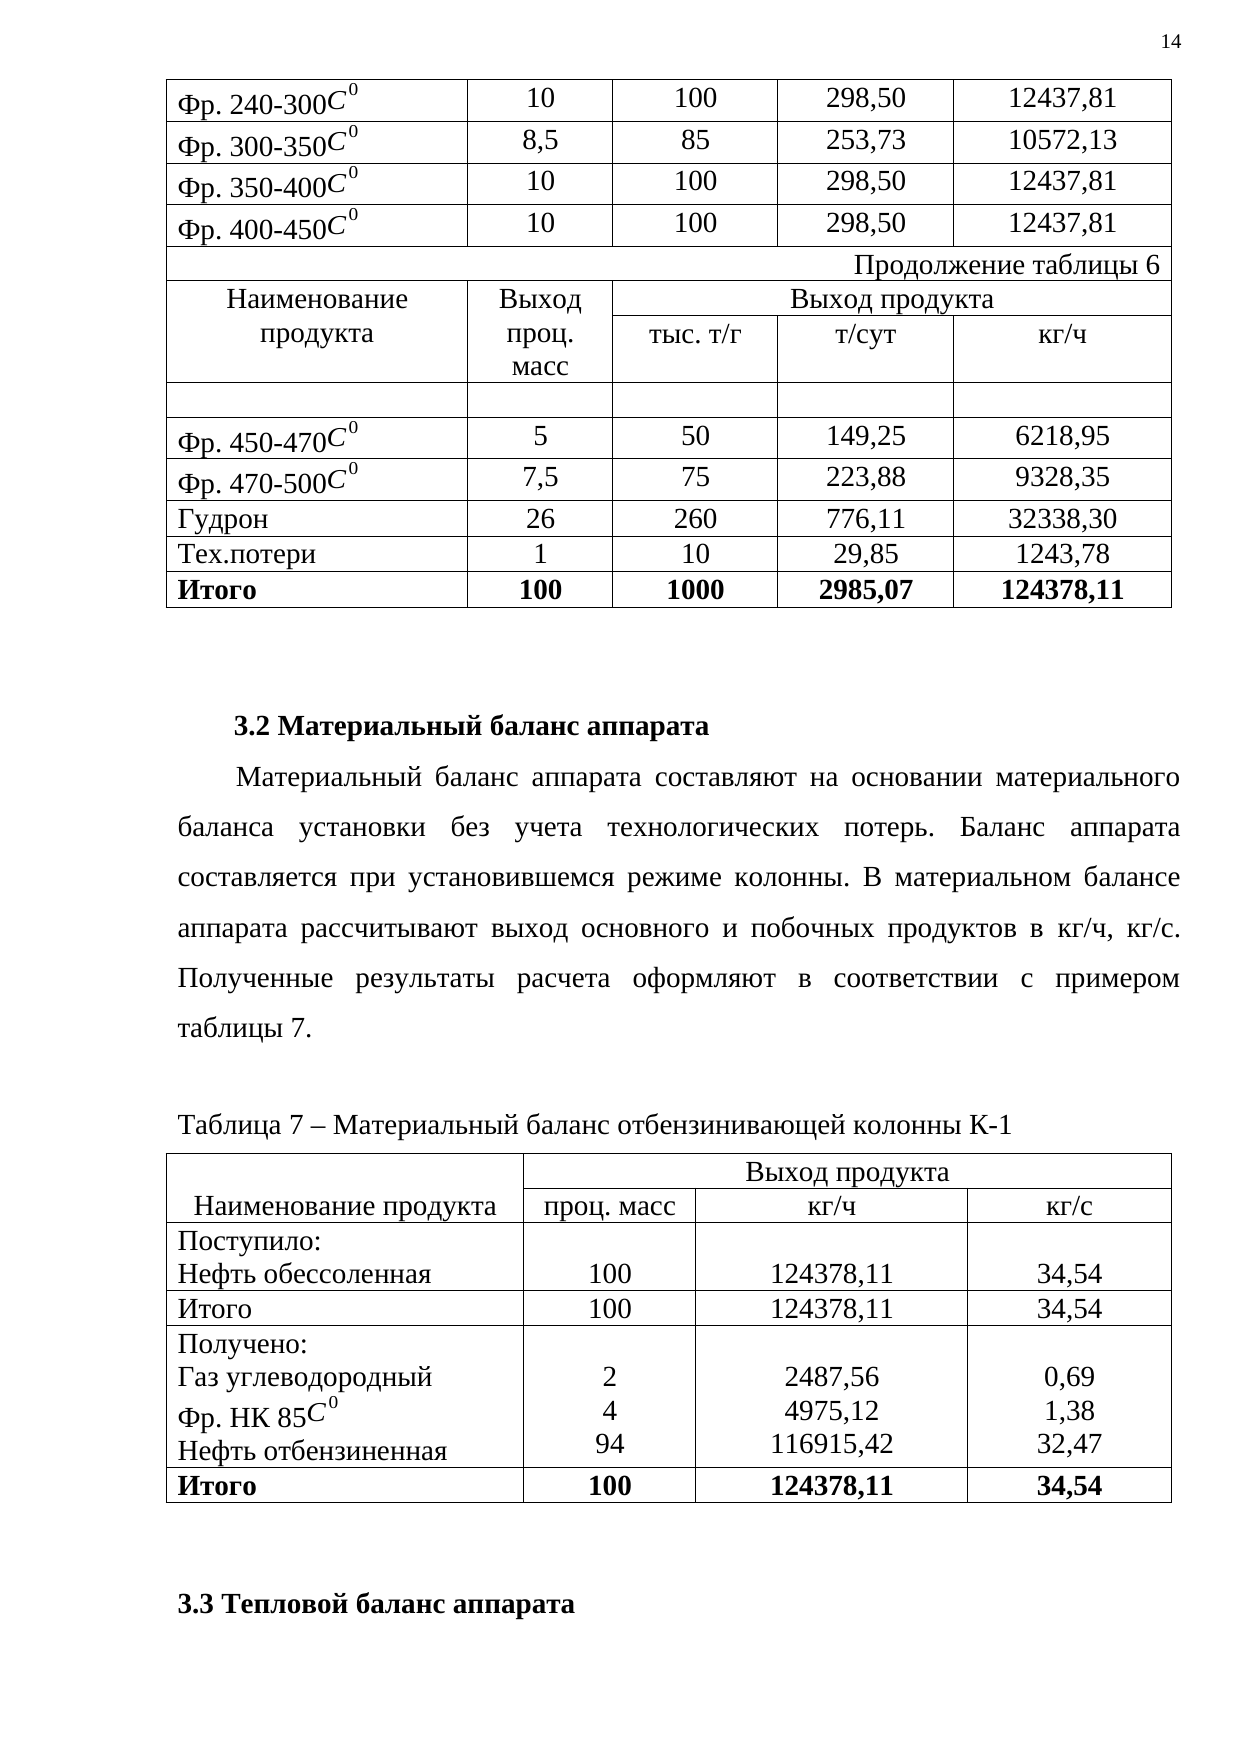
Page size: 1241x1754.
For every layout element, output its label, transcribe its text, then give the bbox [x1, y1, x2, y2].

table_cell [778, 383, 953, 417]
table_cell 149,25 [778, 418, 953, 458]
table_cell 298,50 [778, 164, 953, 204]
text 3.3 Тепловой баланс аппарата [177, 1586, 1181, 1620]
table_cell 50 [613, 418, 777, 458]
table_cell 124378,11 [696, 1223, 967, 1290]
table_cell Выход продукта [613, 281, 1171, 315]
table_cell Итого [167, 572, 467, 607]
table_cell Продолжение таблицы 6 [167, 247, 1171, 280]
table_cell т/сут [778, 316, 953, 382]
table_cell Фр. 240-300 [167, 80, 467, 121]
table_cell кг/ч [954, 316, 1171, 382]
table_cell 10 [613, 537, 777, 571]
text Таблица 7 – Материальный баланс отбензинивающей колонны К-1 [177, 1107, 1181, 1140]
table_cell 8,5 [468, 122, 612, 162]
table_cell кг/с [968, 1189, 1171, 1222]
table_cell Фр. 400-450 [167, 205, 467, 246]
table_cell 1243,78 [954, 537, 1171, 571]
table_cell 124378,11 [954, 572, 1171, 607]
table_cell Гудрон [167, 501, 467, 536]
table_cell [167, 383, 467, 417]
table_cell 9328,35 [954, 459, 1171, 500]
table_cell 10 [468, 205, 612, 246]
table_cell 100 [468, 572, 612, 607]
table_cell 32338,30 [954, 501, 1171, 536]
table_cell 260 [613, 501, 777, 536]
table_cell Итого [167, 1468, 523, 1502]
table_cell Наименование продукта [167, 281, 467, 382]
table_cell Фр. 450-470 [167, 418, 467, 458]
table_cell Поступило: Нефть обессоленная [167, 1223, 523, 1290]
table_cell Итого [167, 1291, 523, 1325]
table_cell кг/ч [696, 1189, 967, 1222]
table_cell Фр. 300-350 [167, 122, 467, 162]
table_cell 2985,07 [778, 572, 953, 607]
table_cell 29,85 [778, 537, 953, 571]
table_cell 12437,81 [954, 80, 1171, 121]
table_cell 298,50 [778, 205, 953, 246]
table_cell 298,50 [778, 80, 953, 121]
table_cell 223,88 [778, 459, 953, 500]
table_cell [954, 383, 1171, 417]
table_header Наименование продукта [167, 1154, 523, 1222]
table_cell 124378,11 [696, 1291, 967, 1325]
table_cell 776,11 [778, 501, 953, 536]
table_cell 26 [468, 501, 612, 536]
table_cell 34,54 [968, 1223, 1171, 1290]
table_cell 1000 [613, 572, 777, 607]
table_cell Тех.потери [167, 537, 467, 571]
table_cell [468, 383, 612, 417]
table_cell 100 [613, 205, 777, 246]
table_cell 10 [468, 164, 612, 204]
table_cell Выход проц. масс [468, 281, 612, 382]
table_cell 100 [524, 1291, 695, 1325]
table_cell 100 [524, 1223, 695, 1290]
table_cell тыс. т/г [613, 316, 777, 382]
table_cell 85 [613, 122, 777, 162]
table_cell 253,73 [778, 122, 953, 162]
table_cell 34,54 [968, 1468, 1171, 1502]
table_cell проц. масс [524, 1189, 695, 1222]
table_cell [613, 383, 777, 417]
table_cell 34,54 [968, 1291, 1171, 1325]
table_cell 75 [613, 459, 777, 500]
table_cell 7,5 [468, 459, 612, 500]
text Материальный баланс аппарата составляют на основании материального баланса установки без учета технологических потерь. Баланс аппарата составляется при установившемся режиме колонны. В материальном балансе аппарата рассчитывают выход основного и побочных продуктов в кг/ч, кг/с. Полученные результаты расчета оформляют в соответствии с примером таблицы 7. [177, 759, 1181, 1044]
table_cell 6218,95 [954, 418, 1171, 458]
table_cell 0,69 1,38 32,47 [968, 1326, 1171, 1467]
table_cell Фр. 470-500 [167, 459, 467, 500]
table_cell 1 [468, 537, 612, 571]
text 3.2 Материальный баланс аппарата [233, 708, 1181, 742]
table_cell Фр. 350-400 [167, 164, 467, 204]
table_cell 5 [468, 418, 612, 458]
table_header Выход продукта [524, 1154, 1171, 1187]
table_cell 124378,11 [696, 1468, 967, 1502]
table_cell 2 4 94 [524, 1326, 695, 1467]
table_cell 10572,13 [954, 122, 1171, 162]
table_cell Получено: Газ углеводородный Фр. НК 85 Нефть отбензиненная [167, 1326, 523, 1467]
table_cell 10 [468, 80, 612, 121]
table_cell 100 [613, 164, 777, 204]
table_cell 2487,56 4975,12 116915,42 [696, 1326, 967, 1467]
table_cell 100 [613, 80, 777, 121]
table_cell 100 [524, 1468, 695, 1502]
table_cell 12437,81 [954, 205, 1171, 246]
table_cell 12437,81 [954, 164, 1171, 204]
